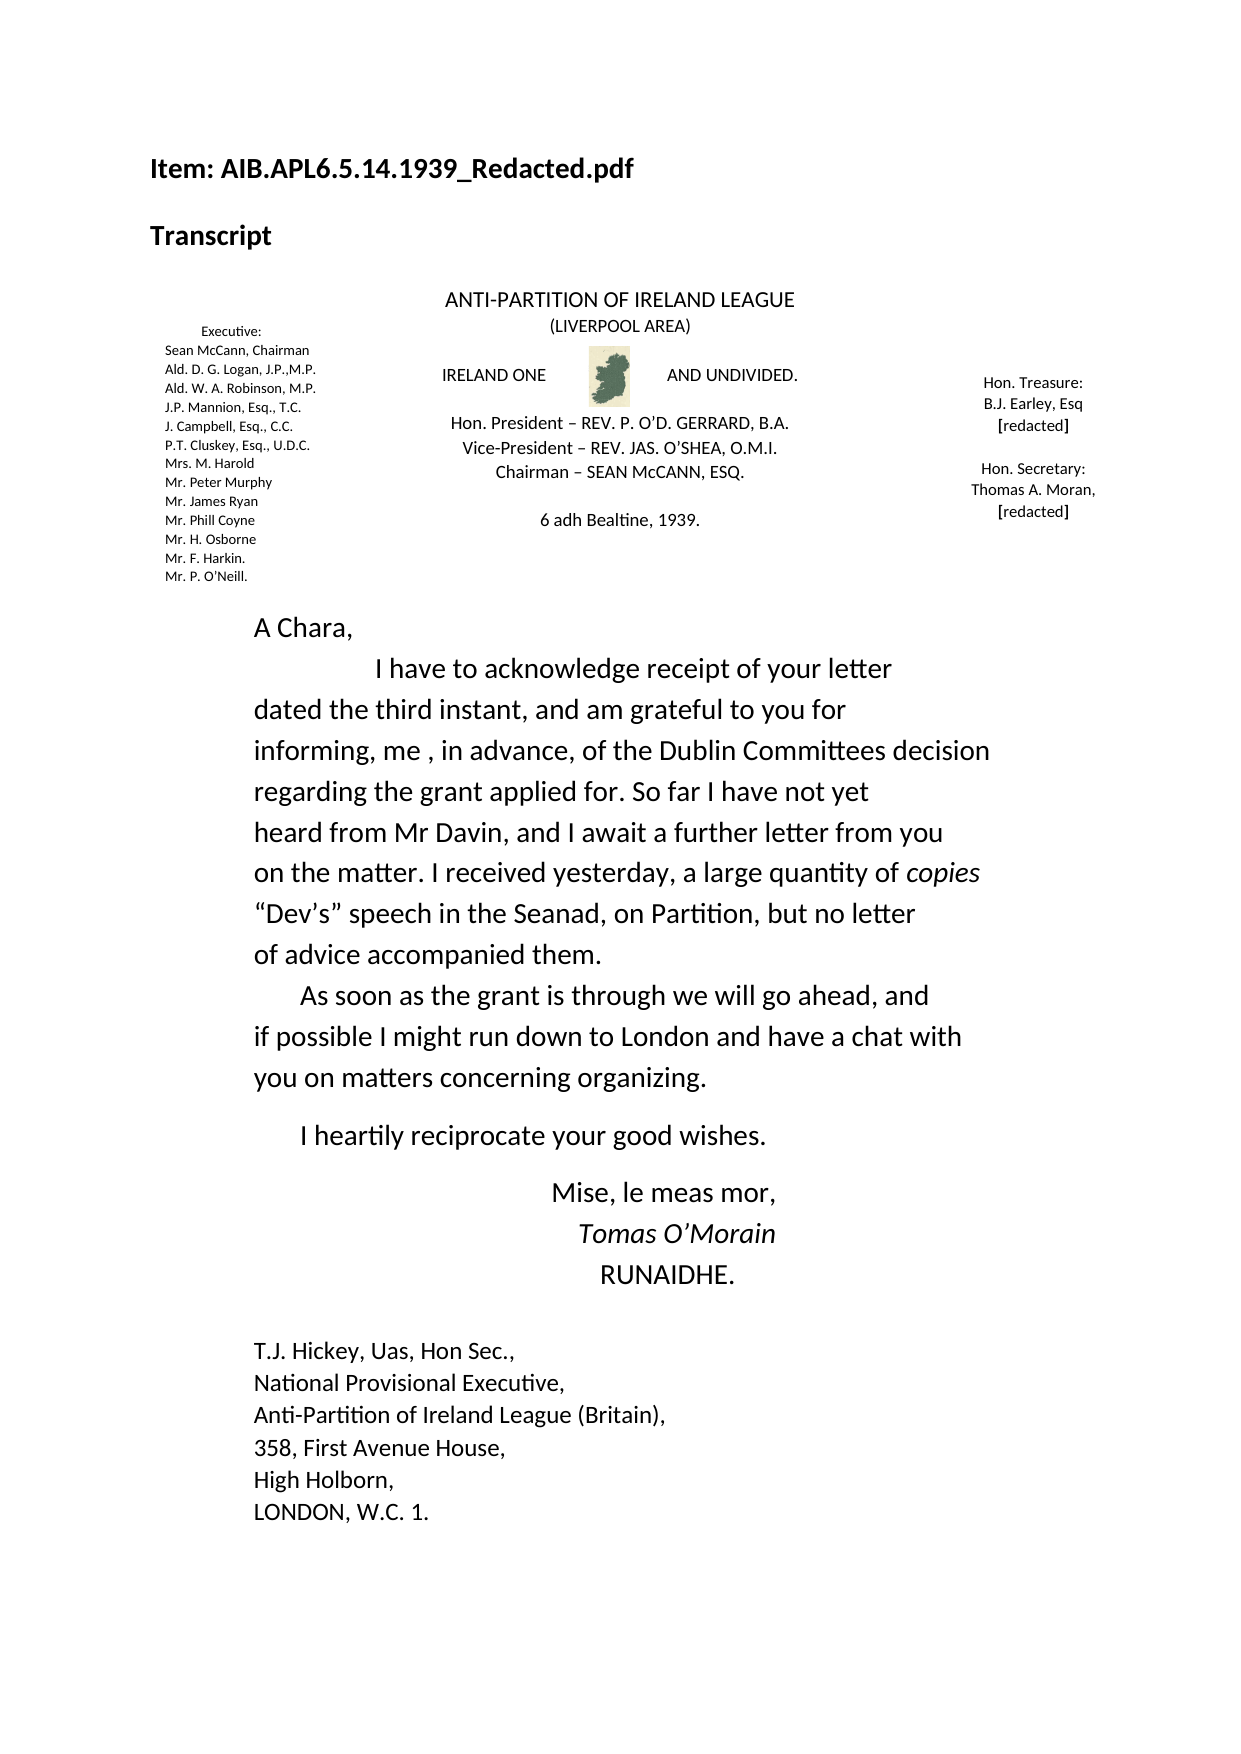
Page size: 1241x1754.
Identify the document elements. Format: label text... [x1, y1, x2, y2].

text 358, First Avenue House, [253, 1432, 1090, 1462]
text A Chara, [253, 609, 1090, 644]
text of advice accompanied them. [253, 936, 1090, 972]
text IRELAND ONE AND UNDIVIDED. [338, 363, 573, 386]
text IRELAND ONE AND UNDIVIDED. [645, 363, 1090, 386]
text on the matter. I received yesterday, a large quantity of copies [253, 854, 1090, 890]
text “Dev’s” speech in the Seanad, on Partition, but no letter [253, 896, 1090, 931]
text Vice-President – REV. JAS. O’SHEA, O.M.I. [338, 436, 953, 459]
text (LIVERPOOL AREA) [150, 314, 1090, 337]
text Anti-Partition of Ireland League (Britain), [253, 1399, 1090, 1430]
text High Holborn, [253, 1464, 1090, 1495]
text dated the third instant, and am grateful to you for [253, 691, 1090, 726]
text As soon as the grant is through we will go ahead, and [253, 977, 1090, 1013]
text Hon. President – REV. P. O’D. GERRARD, B.A. [338, 412, 953, 434]
text Chairman – SEAN McCANN, ESQ. [338, 460, 953, 483]
text LONDON, W.C. 1. [253, 1496, 1090, 1527]
text you on matters concerning organizing. [253, 1059, 1090, 1095]
text Transcript [150, 217, 1090, 253]
text RUNAIDHE. [253, 1256, 1090, 1292]
text Mise, le meas mor, [253, 1174, 1090, 1210]
text Item: AIB.APL6.5.14.1939_Redacted.pdf [150, 150, 1090, 186]
text I heartily reciprocate your good wishes. [253, 1117, 1090, 1152]
text regarding the grant applied for. So far I have not yet [253, 773, 1090, 808]
text I have to acknowledge receipt of your letter [253, 650, 1090, 686]
text ANTI-PARTITION OF IRELAND LEAGUE [150, 285, 1090, 313]
picture [588, 346, 630, 407]
text heard from Mr Davin, and I await a further letter from you [253, 814, 1090, 849]
text 6 adh Bealtine, 1939. [338, 509, 953, 532]
text informing, me , in advance, of the Dublin Committees decision [253, 732, 1090, 767]
text if possible I might run down to London and have a chat with [253, 1018, 1090, 1054]
text T.J. Hickey, Uas, Hon Sec., [253, 1335, 1090, 1366]
text Tomas O’Morain [253, 1215, 1090, 1251]
text National Provisional Executive, [253, 1367, 1090, 1398]
